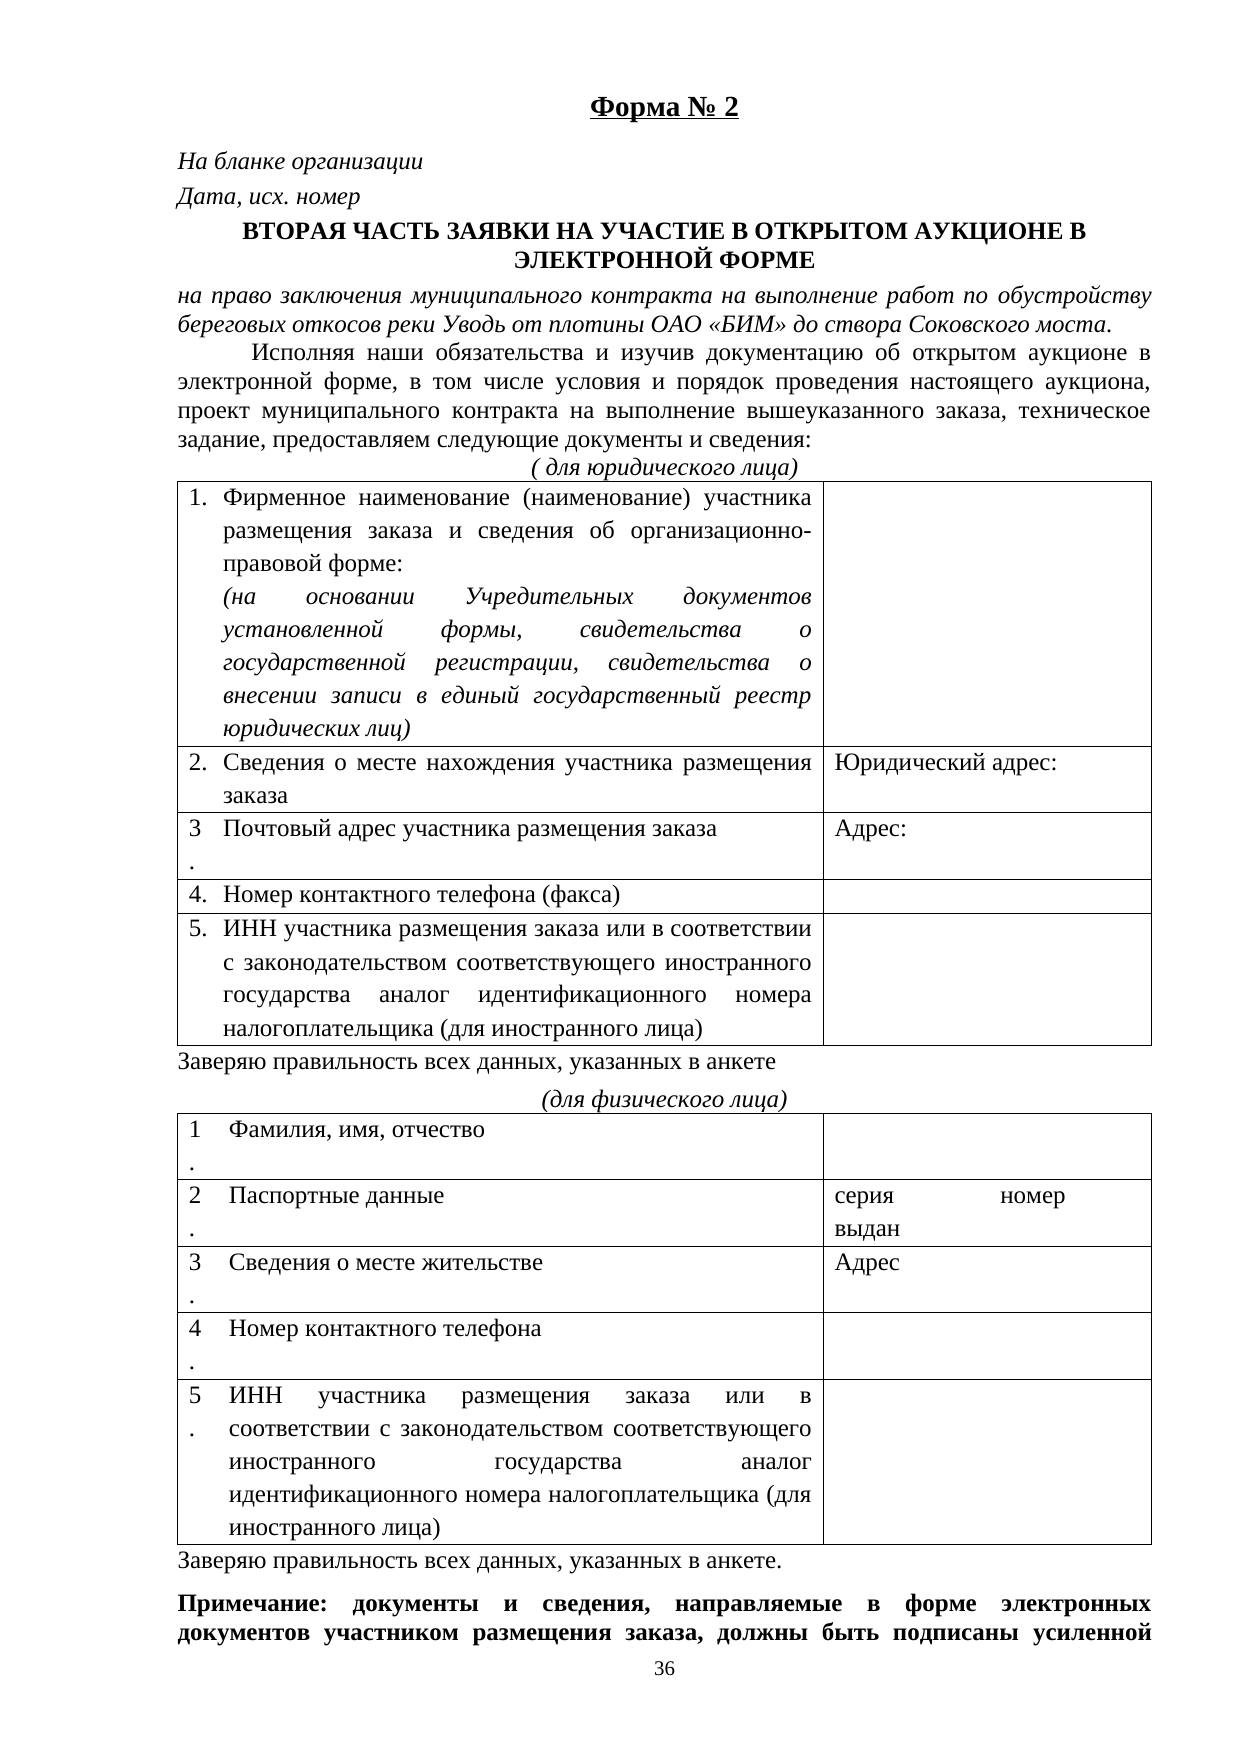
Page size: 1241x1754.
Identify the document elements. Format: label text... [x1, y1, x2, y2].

text на право заключения муниципального контракта на выполнение работ по обустройству береговых откосов реки Уводь от плотины ОАО «БИМ» до створа Соковского моста. [177, 280, 1152, 337]
table_cell Номер контактного телефона (факса) [212, 880, 823, 912]
table_cell Адрес [824, 1247, 1151, 1312]
text Исполняя наши обязательства и изучив документацию об открытом аукционе в электронной форме, в том числе условия и порядок проведения настоящего аукциона, проект муниципального контракта на выполнение вышеуказанного заказа, техническое задание, предоставляем следующие документы и сведения: [177, 337, 1152, 452]
table_cell 2. [178, 1180, 217, 1246]
table_cell 3. [178, 813, 212, 878]
table_header [824, 482, 1151, 746]
table_cell [824, 1380, 1151, 1544]
table_cell Почтовый адрес участника размещения заказа [212, 813, 823, 878]
table_cell Адрес: [824, 813, 1151, 878]
table_cell 2. [178, 747, 212, 812]
subtitle ( для юридического лица) [177, 452, 1152, 481]
text Заверяю правильность всех данных, указанных в анкете. [177, 1545, 1152, 1574]
text Дата, исх. номер [177, 181, 1152, 210]
table_cell ИНН участника размещения заказа или в соответствии с законодательством соответствующего иностранного государства аналог идентификационного номера налогоплательщика (для иностранного лица) [212, 914, 823, 1045]
table_cell 5. [178, 1380, 217, 1544]
text Заверяю правильность всех данных, указанных в анкете [177, 1046, 1152, 1075]
table_cell Сведения о месте нахождения участника размещения заказа [212, 747, 823, 812]
table_header 1. [178, 1114, 217, 1179]
table_cell [824, 914, 1151, 1045]
subtitle (для физического лица) [177, 1084, 1152, 1113]
text ВТОРАЯ ЧАСТЬ ЗАЯВКИ НА УЧАСТИЕ В ОТКРЫТОМ АУКЦИОНЕ В ЭЛЕКТРОННОЙ ФОРМЕ [177, 216, 1152, 274]
table_cell серия номер выдан [824, 1180, 1151, 1246]
text На бланке организации [177, 146, 1152, 175]
table_cell Сведения о месте жительстве [218, 1247, 823, 1312]
table_cell Юридический адрес: [824, 747, 1151, 812]
table_header 1. [178, 482, 212, 746]
table_cell 4. [178, 880, 212, 912]
table_cell ИНН участника размещения заказа или в соответствии с законодательством соответствующего иностранного государства аналог идентификационного номера налогоплательщика (для иностранного лица) [218, 1380, 823, 1544]
table_cell Паспортные данные [218, 1180, 823, 1246]
table_cell 5. [178, 914, 212, 1045]
table_cell Номер контактного телефона [218, 1313, 823, 1379]
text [177, 1588, 1152, 1646]
table_cell [824, 1313, 1151, 1379]
table_header Фамилия, имя, отчество [218, 1114, 823, 1179]
table_header Фирменное наименование (наименование) участника размещения заказа и сведения об организационно-правовой форме: (на основании Учредительных документов установленной формы, свидетельства о государственной регистрации, свидетельства о внесении записи в единый государственный реестр юридических лиц) [212, 482, 823, 746]
table_cell 3. [178, 1247, 217, 1312]
table_cell [824, 880, 1151, 912]
table_cell 4. [178, 1313, 217, 1379]
table_header [824, 1114, 1151, 1179]
subtitle Форма № 2 [177, 89, 1152, 122]
